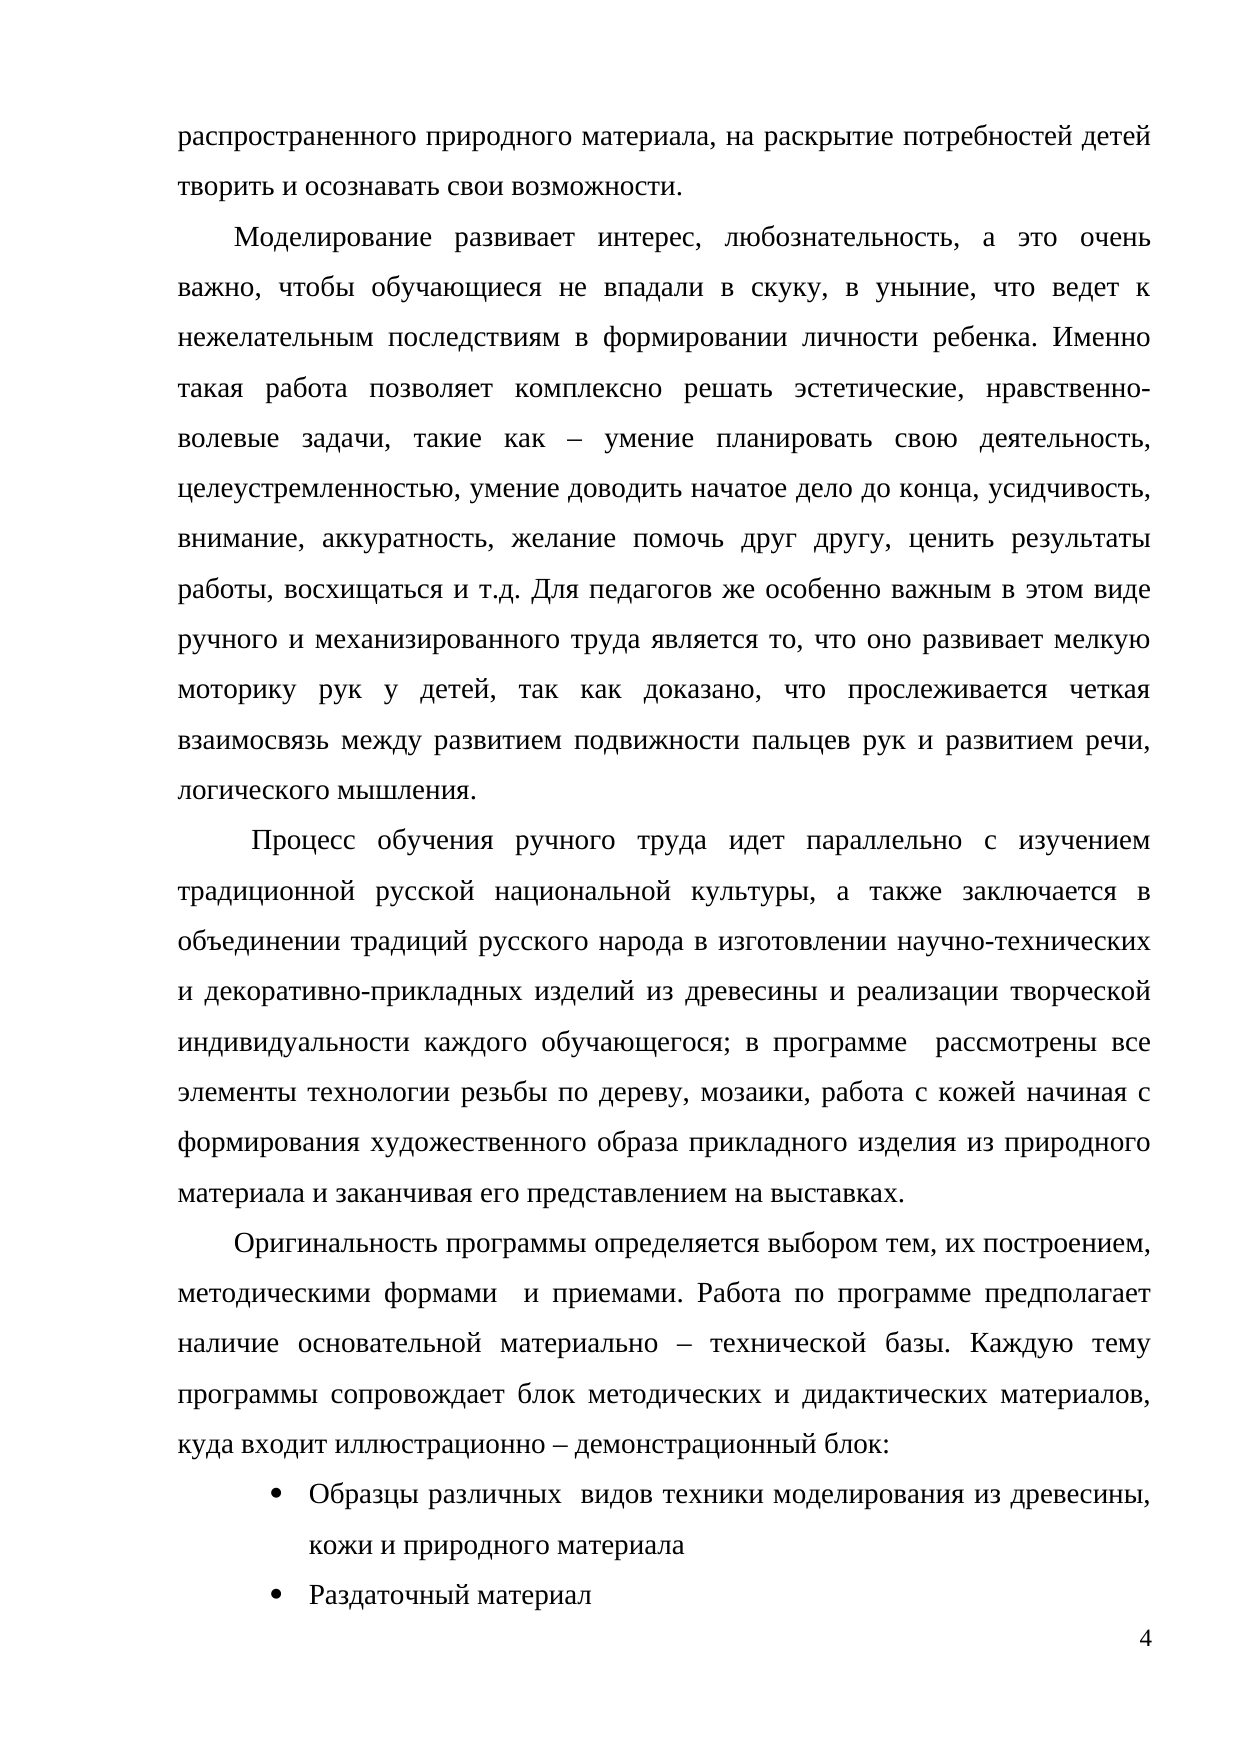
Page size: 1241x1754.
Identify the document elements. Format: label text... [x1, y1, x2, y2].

text Оригинальность программы определяется выбором тем, их построением, методическими формами и приемами. Работа по программе предполагает наличие основательной материально – технической базы. Каждую тему программы сопровождает блок методических и дидактических материалов, куда входит иллюстрационно – демонстрационный блок: [177, 1225, 1152, 1460]
list Образцы различных видов техники моделирования из древесины, кожи и природного материала [271, 1477, 1152, 1561]
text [177, 118, 1152, 202]
text Моделирование развивает интерес, любознательность, а это очень важно, чтобы обучающиеся не впадали в скуку, в уныние, что ведет к нежелательным последствиям в формировании личности ребенка. Именно такая работа позволяет комплексно решать эстетические, нравственно-волевые задачи, такие как – умение планировать свою деятельность, целеустремленностью, умение доводить начатое дело до конца, усидчивость, внимание, аккуратность, желание помочь друг другу, ценить результаты работы, восхищаться и т.д. Для педагогов же особенно важным в этом виде ручного и механизированного труда является то, что оно развивает мелкую моторику рук у детей, так как доказано, что прослеживается четкая взаимосвязь между развитием подвижности пальцев рук и развитием речи, логического мышления. [177, 219, 1152, 806]
text Процесс обучения ручного труда идет параллельно с изучением традиционной русской национальной культуры, а также заключается в объединении традиций русского народа в изготовлении научно-технических и декоративно-прикладных изделий из древесины и реализации творческой индивидуальности каждого обучающегося; в программе рассмотрены все элементы технологии резьбы по дереву, мозаики, работа с кожей начиная с формирования художественного образа прикладного изделия из природного материала и заканчивая его представлением на выставках. [177, 822, 1152, 1208]
list Раздаточный материал [271, 1577, 1152, 1611]
